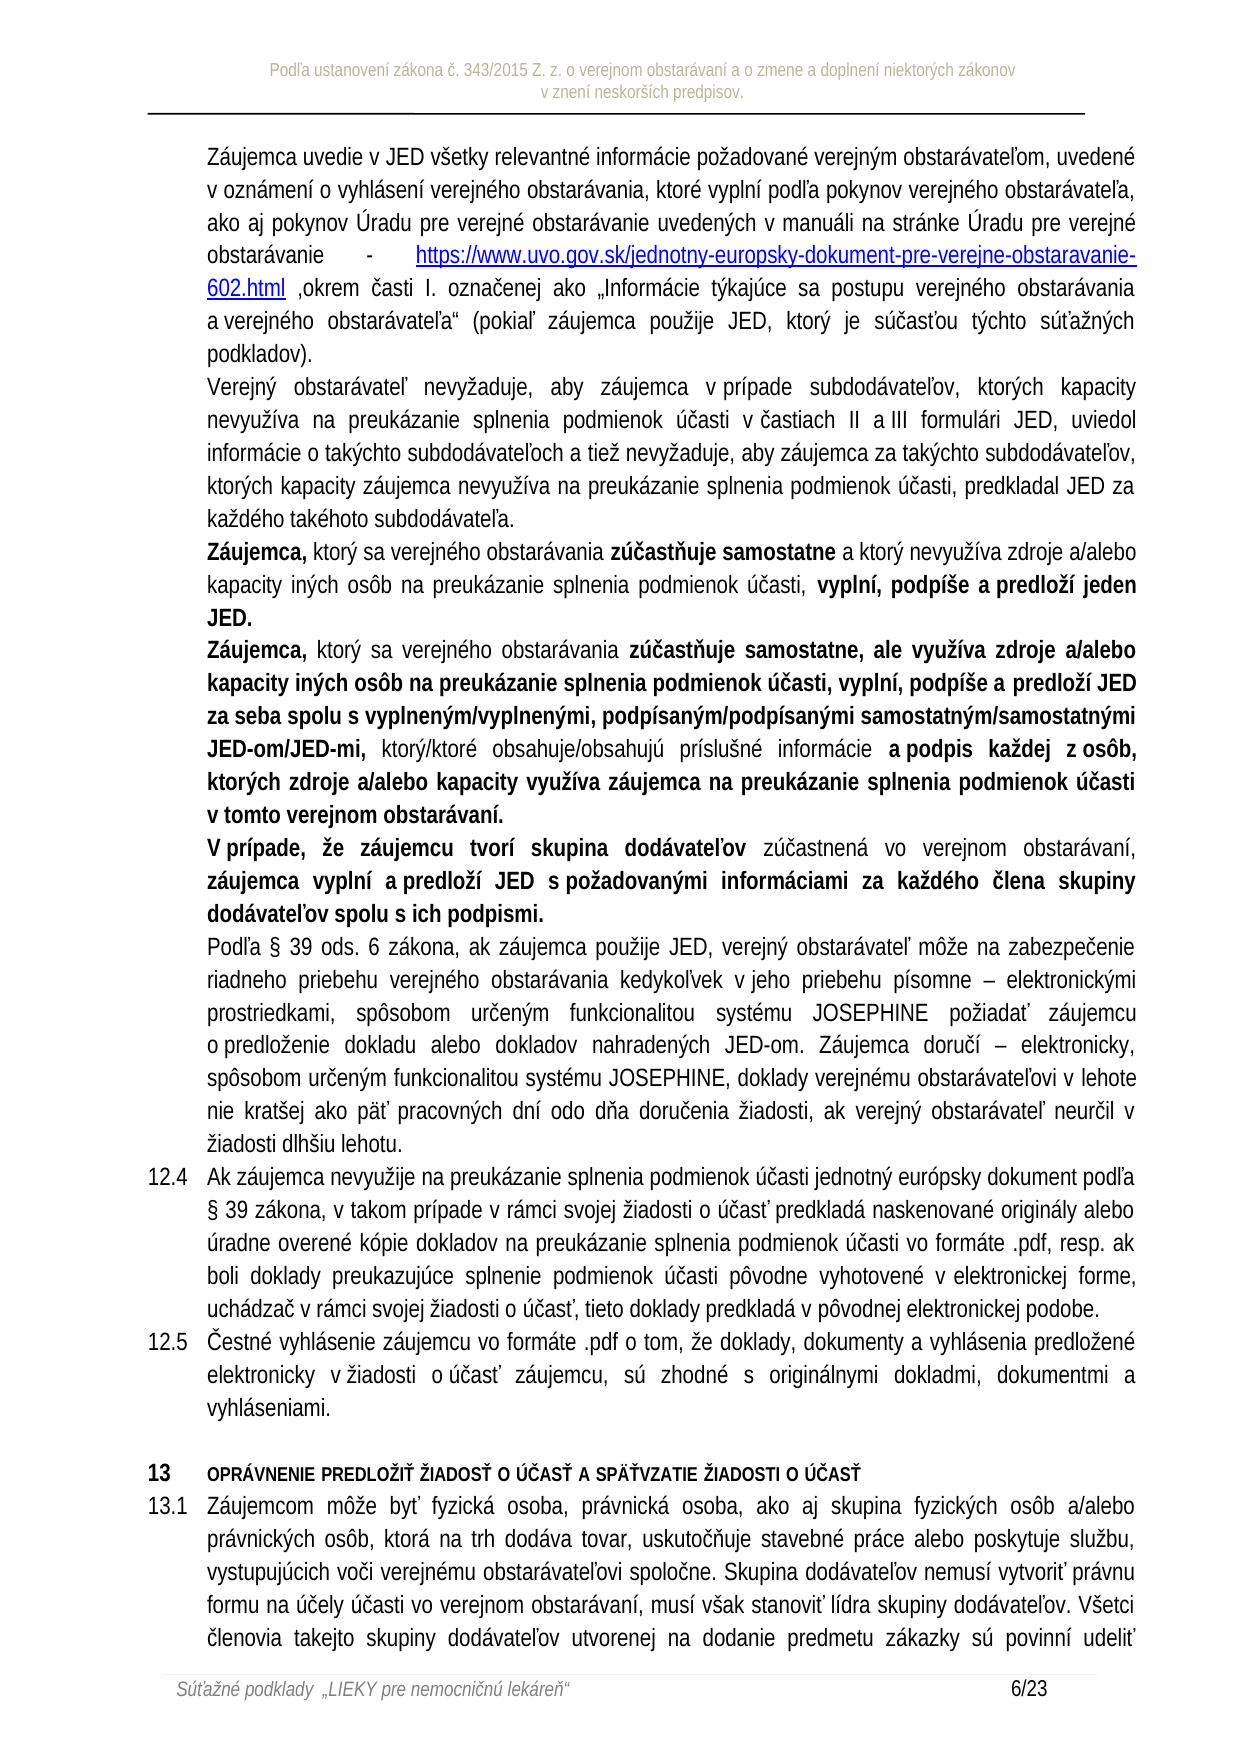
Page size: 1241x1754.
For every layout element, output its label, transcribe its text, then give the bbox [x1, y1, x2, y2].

text Verejný obstarávateľ nevyžaduje, aby záujemca v prípade subdodávateľov, ktorých kapacity nevyužíva na preukázanie splnenia podmienok účasti v častiach II a III formulári JED, uviedol informácie o takýchto subdodávateľoch a tiež nevyžaduje, aby záujemca za takýchto subdodávateľov, ktorých kapacity záujemca nevyužíva na preukázanie splnenia podmienok účasti, predkladal JED za každého takéhoto subdodávateľa. [207, 372, 1137, 532]
text Záujemca uvedie v JED všetky relevantné informácie požadované verejným obstarávateľom, uvedené v oznámení o vyhlásení verejného obstarávania, ktoré vyplní podľa pokynov verejného obstarávateľa, ako aj pokynov Úradu pre verejné obstarávanie uvedených v manuáli na stránke Úradu pre verejné obstarávanie - https://www.uvo.gov.sk/jednotny-europsky-dokument-pre-verejne-obstaravanie-602.html ,okrem časti I. označenej ako „Informácie týkajúce sa postupu verejného obstarávania a verejného obstarávateľa“ (pokiaľ záujemca použije JED, ktorý je súčasťou týchto súťažných podkladov). [207, 142, 1137, 368]
text 13 oprávnenie predložiť žiadosť o účasť a späťvzatie žiadosti o účasť [148, 1458, 1137, 1487]
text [148, 1491, 1137, 1652]
text 12.5 Čestné vyhlásenie záujemcu vo formáte .pdf o tom, že doklady, dokumenty a vyhlásenia predložené elektronicky v žiadosti o účasť záujemcu, sú zhodné s originálnymi dokladmi, dokumentmi a vyhláseniami. [148, 1327, 1137, 1421]
text Záujemca, ktorý sa verejného obstarávania zúčastňuje samostatne a ktorý nevyužíva zdroje a/alebo kapacity iných osôb na preukázanie splnenia podmienok účasti, vyplní, podpíše a predloží jeden JED. [207, 537, 1137, 631]
text Záujemca, ktorý sa verejného obstarávania zúčastňuje samostatne, ale využíva zdroje a/alebo kapacity iných osôb na preukázanie splnenia podmienok účasti, vyplní, podpíše a predloží JED za seba spolu s vyplneným/vyplnenými, podpísaným/podpísanými samostatným/samostatnými JED-om/JED-mi, ktorý/ktoré obsahuje/obsahujú príslušné informácie a podpis každej z osôb, ktorých zdroje a/alebo kapacity využíva záujemca na preukázanie splnenia podmienok účasti v tomto verejnom obstarávaní. [207, 636, 1137, 829]
text V prípade, že záujemcu tvorí skupina dodávateľov zúčastnená vo verejnom obstarávaní, záujemca vyplní a predloží JED s požadovanými informáciami za každého člena skupiny dodávateľov spolu s ich podpismi. [207, 833, 1137, 927]
text 12.4 Ak záujemca nevyužije na preukázanie splnenia podmienok účasti jednotný európsky dokument podľa § 39 zákona, v takom prípade v rámci svojej žiadosti o účasť predkladá naskenované originály alebo úradne overené kópie dokladov na preukázanie splnenia podmienok účasti vo formáte .pdf, resp. ak boli doklady preukazujúce splnenie podmienok účasti pôvodne vyhotovené v elektronickej forme, uchádzač v rámci svojej žiadosti o účasť, tieto doklady predkladá v pôvodnej elektronickej podobe. [148, 1162, 1137, 1322]
text Podľa § 39 ods. 6 zákona, ak záujemca použije JED, verejný obstarávateľ môže na zabezpečenie riadneho priebehu verejného obstarávania kedykoľvek v jeho priebehu písomne – elektronickými prostriedkami, spôsobom určeným funkcionalitou systému JOSEPHINE požiadať záujemcu o predloženie dokladu alebo dokladov nahradených JED-om. Záujemca doručí – elektronicky, spôsobom určeným funkcionalitou systému JOSEPHINE, doklady verejnému obstarávateľovi v lehote nie kratšej ako päť pracovných dní odo dňa doručenia žiadosti, ak verejný obstarávateľ neurčil v žiadosti dlhšiu lehotu. [207, 932, 1137, 1158]
